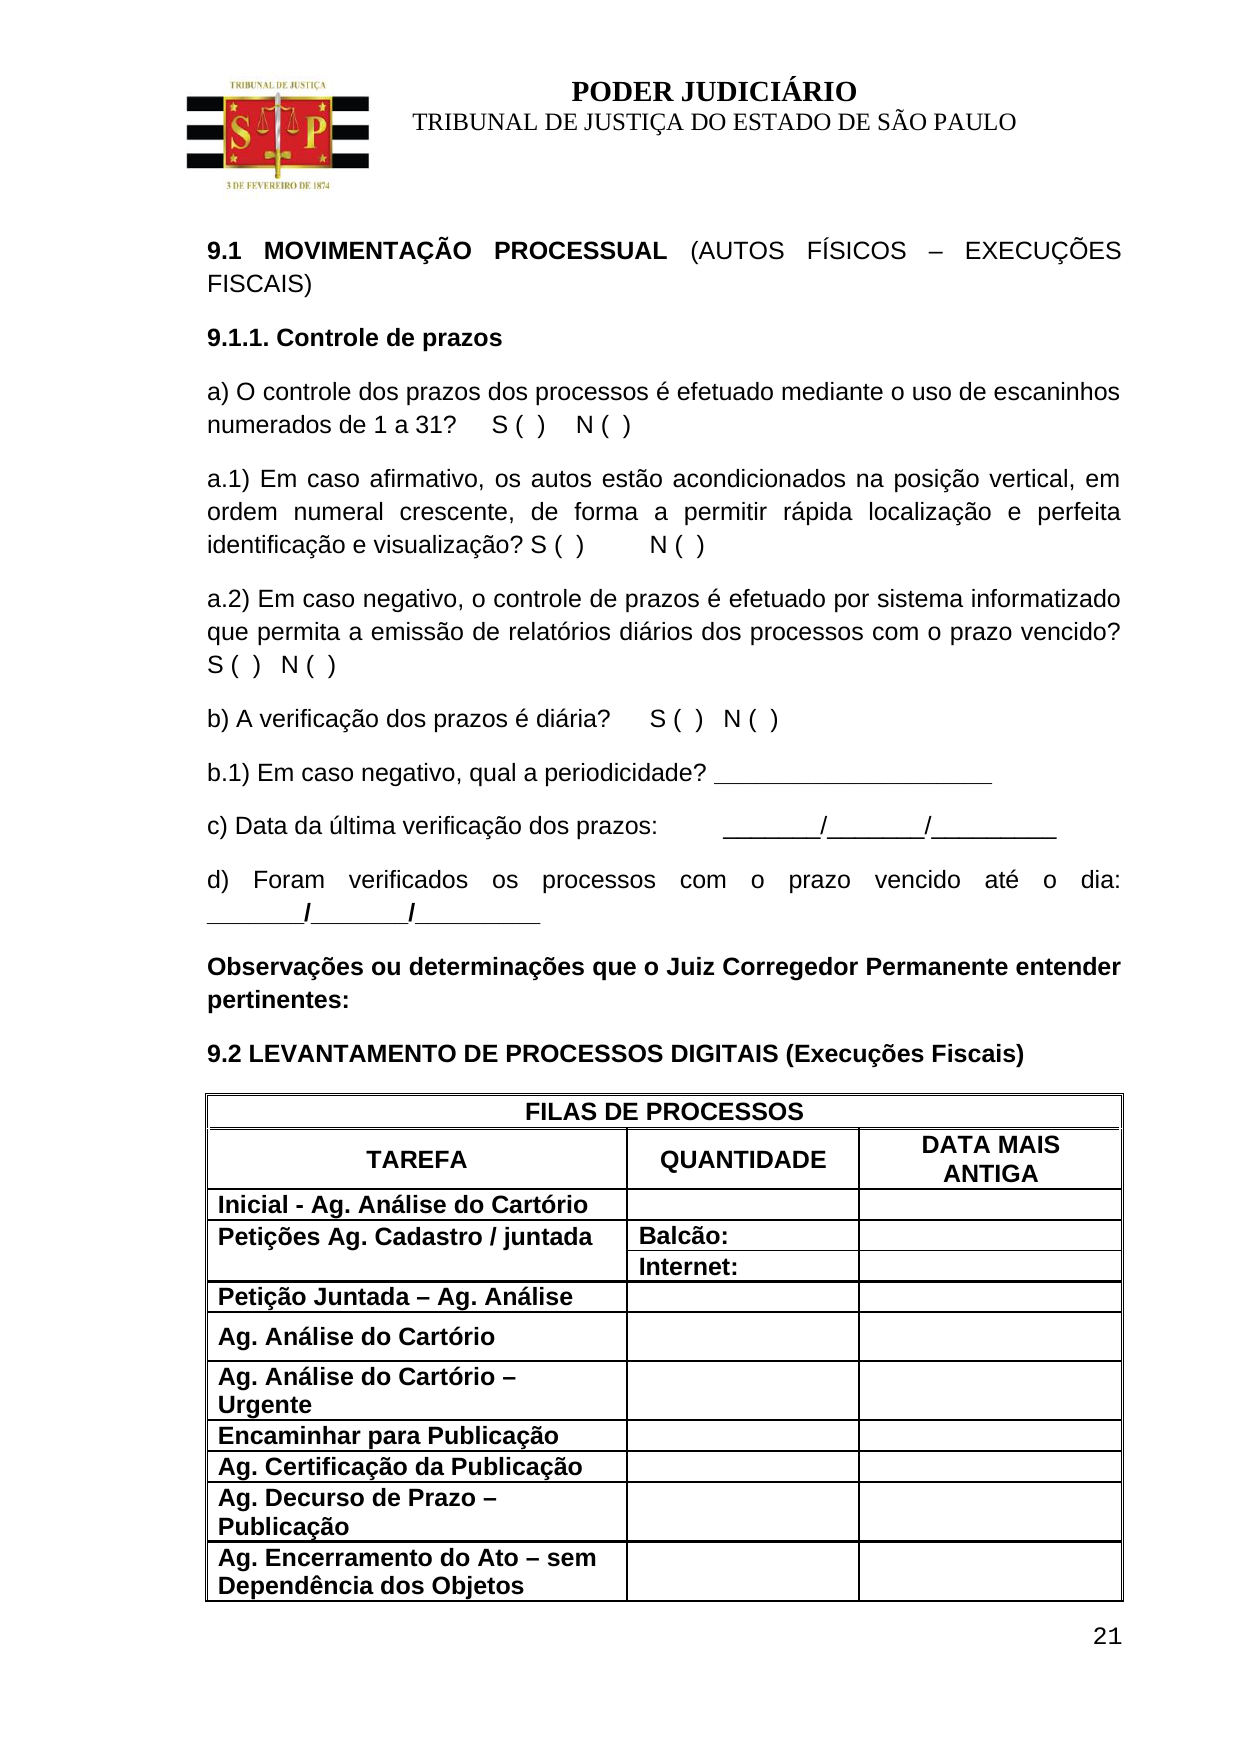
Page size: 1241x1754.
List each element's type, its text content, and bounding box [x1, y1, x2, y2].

table_cell Ag. Análise do Cartório – Urgente [208, 1362, 626, 1419]
table_cell Petição Juntada – Ag. Análise [208, 1283, 626, 1311]
text d) Foram verificados os processos com o prazo vencido até o dia: _______/_______/_________ [207, 865, 1122, 927]
text Observações ou determinações que o Juiz Corregedor Permanente entender pertinentes: [207, 952, 1122, 1014]
table_cell [860, 1483, 1121, 1540]
table_cell [860, 1543, 1121, 1600]
table_cell [628, 1190, 858, 1219]
table_cell TAREFA [206, 1127, 626, 1188]
table_cell Ag. Análise do Cartório [208, 1313, 626, 1359]
table_cell Ag. Certificação da Publicação [208, 1452, 626, 1481]
text a) O controle dos prazos dos processos é efetuado mediante o uso de escaninhos numerados de 1 a 31? S ( ) N ( ) [207, 377, 1122, 439]
text 9.1 MOVIMENTAÇÃO PROCESSUAL (AUTOS FÍSICOS – EXECUÇÕES FISCAIS) [207, 236, 1122, 298]
text 9.2 LEVANTAMENTO DE PROCESSOS DIGITAIS (Execuções Fiscais) [207, 1039, 1122, 1068]
picture [173, 71, 382, 200]
table_cell Encaminhar para Publicação [208, 1421, 626, 1450]
table_cell [860, 1452, 1121, 1481]
table_cell [628, 1283, 858, 1311]
table_cell [628, 1543, 858, 1600]
table_cell Ag. Encerramento do Ato – sem Dependência dos Objetos [208, 1543, 626, 1600]
table_cell Internet: [628, 1251, 858, 1280]
table_cell [628, 1362, 858, 1419]
text b.1) Em caso negativo, qual a periodicidade? ____________________ [207, 757, 1122, 786]
table_cell QUANTIDADE [628, 1130, 858, 1188]
table_cell DATA MAIS ANTIGA [860, 1127, 1122, 1188]
table_cell [860, 1221, 1121, 1249]
table_header FILAS DE PROCESSOS [208, 1096, 1121, 1127]
table_cell [860, 1251, 1121, 1280]
table_cell [860, 1283, 1121, 1311]
table_cell [860, 1421, 1121, 1450]
text a.2) Em caso negativo, o controle de prazos é efetuado por sistema informatizado que permita a emissão de relatórios diários dos processos com o prazo vencido? S ( ) N ( ) [207, 584, 1122, 678]
table_cell [628, 1452, 858, 1481]
table_cell [860, 1190, 1121, 1219]
table_cell Ag. Decurso de Prazo – Publicação [208, 1483, 626, 1540]
table_cell [628, 1313, 858, 1359]
table_cell [628, 1421, 858, 1450]
table_cell [860, 1362, 1121, 1419]
text c) Data da última verificação dos prazos: _______/_______/_________ [207, 811, 1122, 840]
table_cell Inicial - Ag. Análise do Cartório [208, 1190, 626, 1219]
text a.1) Em caso afirmativo, os autos estão acondicionados na posição vertical, em ordem numeral crescente, de forma a permitir rápida localização e perfeita identificação e visualização? S ( ) N ( ) [207, 464, 1122, 559]
table_cell Balcão: [628, 1221, 858, 1249]
table_cell [628, 1483, 858, 1540]
table_cell [860, 1313, 1121, 1359]
table_cell Petições Ag. Cadastro / juntada [208, 1221, 626, 1280]
text b) A verificação dos prazos é diária? S ( ) N ( ) [207, 704, 1122, 732]
text 9.1.1. Controle de prazos [207, 323, 1122, 352]
